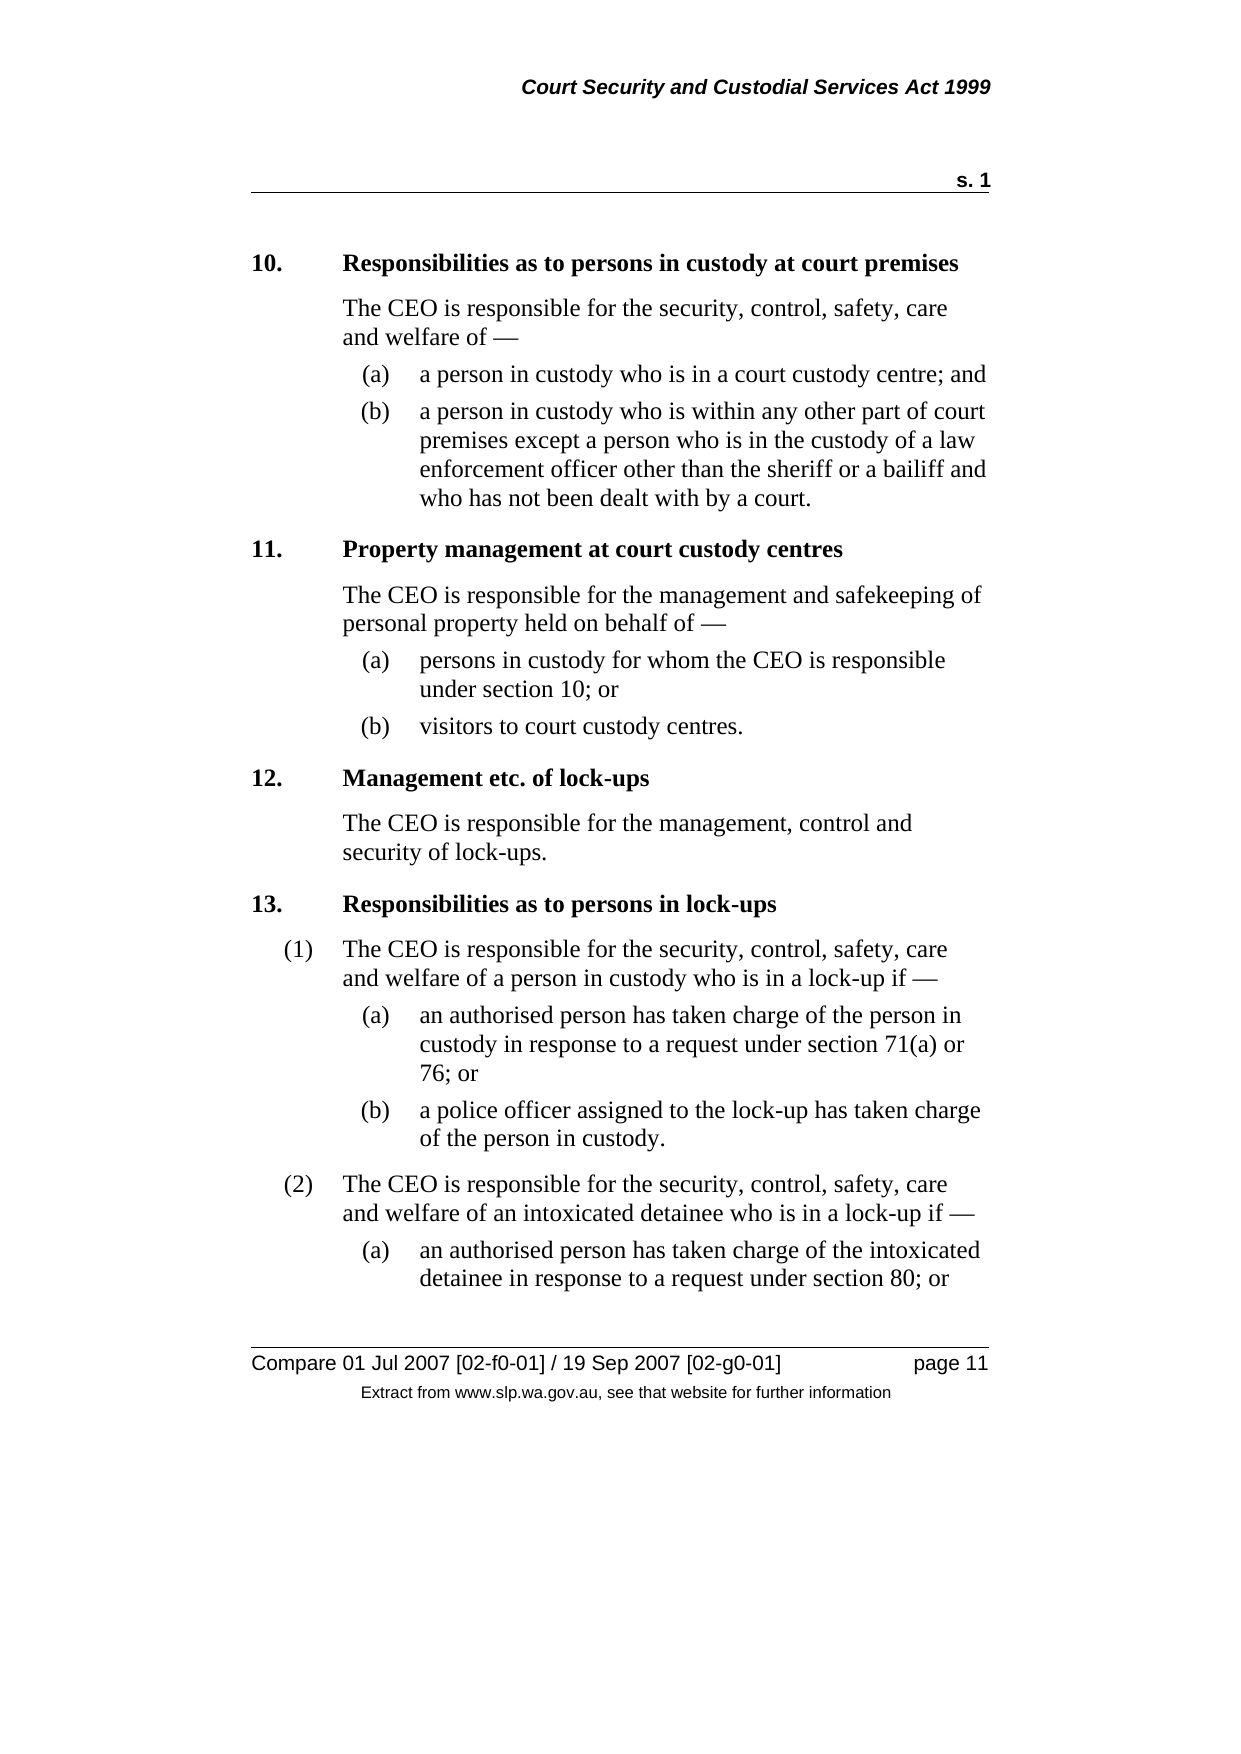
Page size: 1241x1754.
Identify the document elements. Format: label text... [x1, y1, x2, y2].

text The CEO is responsible for the management and safekeeping of personal property held on behalf of — [251, 580, 989, 637]
text (a) persons in custody for whom the CEO is responsible under section 10; or [251, 646, 989, 703]
text (b) visitors to court custody centres. [251, 711, 989, 740]
text (b) a person in custody who is within any other part of court premises except a person who is in the custody of a law enforcement officer other than the sheriff or a bailiff and who has not been dealt with by a court. [251, 396, 989, 511]
text (b) a police officer assigned to the lock-up has taken charge of the person in custody. [251, 1095, 989, 1152]
text (1) The CEO is responsible for the security, control, safety, care and welfare of a person in custody who is in a lock-up if — [251, 934, 989, 992]
subtitle 13. Responsibilities as to persons in lock-ups [251, 889, 989, 918]
subtitle 10. Responsibilities as to persons in custody at court premises [251, 248, 989, 277]
subtitle 11. Property management at court custody centres [251, 534, 989, 563]
text (a) a person in custody who is in a court custody centre; and [251, 359, 989, 388]
text (a) an authorised person has taken charge of the person in custody in response to a request under section 71(a) or 76; or [251, 1000, 989, 1086]
text The CEO is responsible for the management, control and security of lock-ups. [251, 808, 989, 866]
text (2) The CEO is responsible for the security, control, safety, care and welfare of an intoxicated detainee who is in a lock-up if — [251, 1169, 989, 1226]
text The CEO is responsible for the security, control, safety, care and welfare of — [251, 293, 989, 351]
text (a) an authorised person has taken charge of the intoxicated detainee in response to a request under section 80; or [251, 1235, 989, 1292]
subtitle 12. Management etc. of lock-ups [251, 763, 989, 792]
